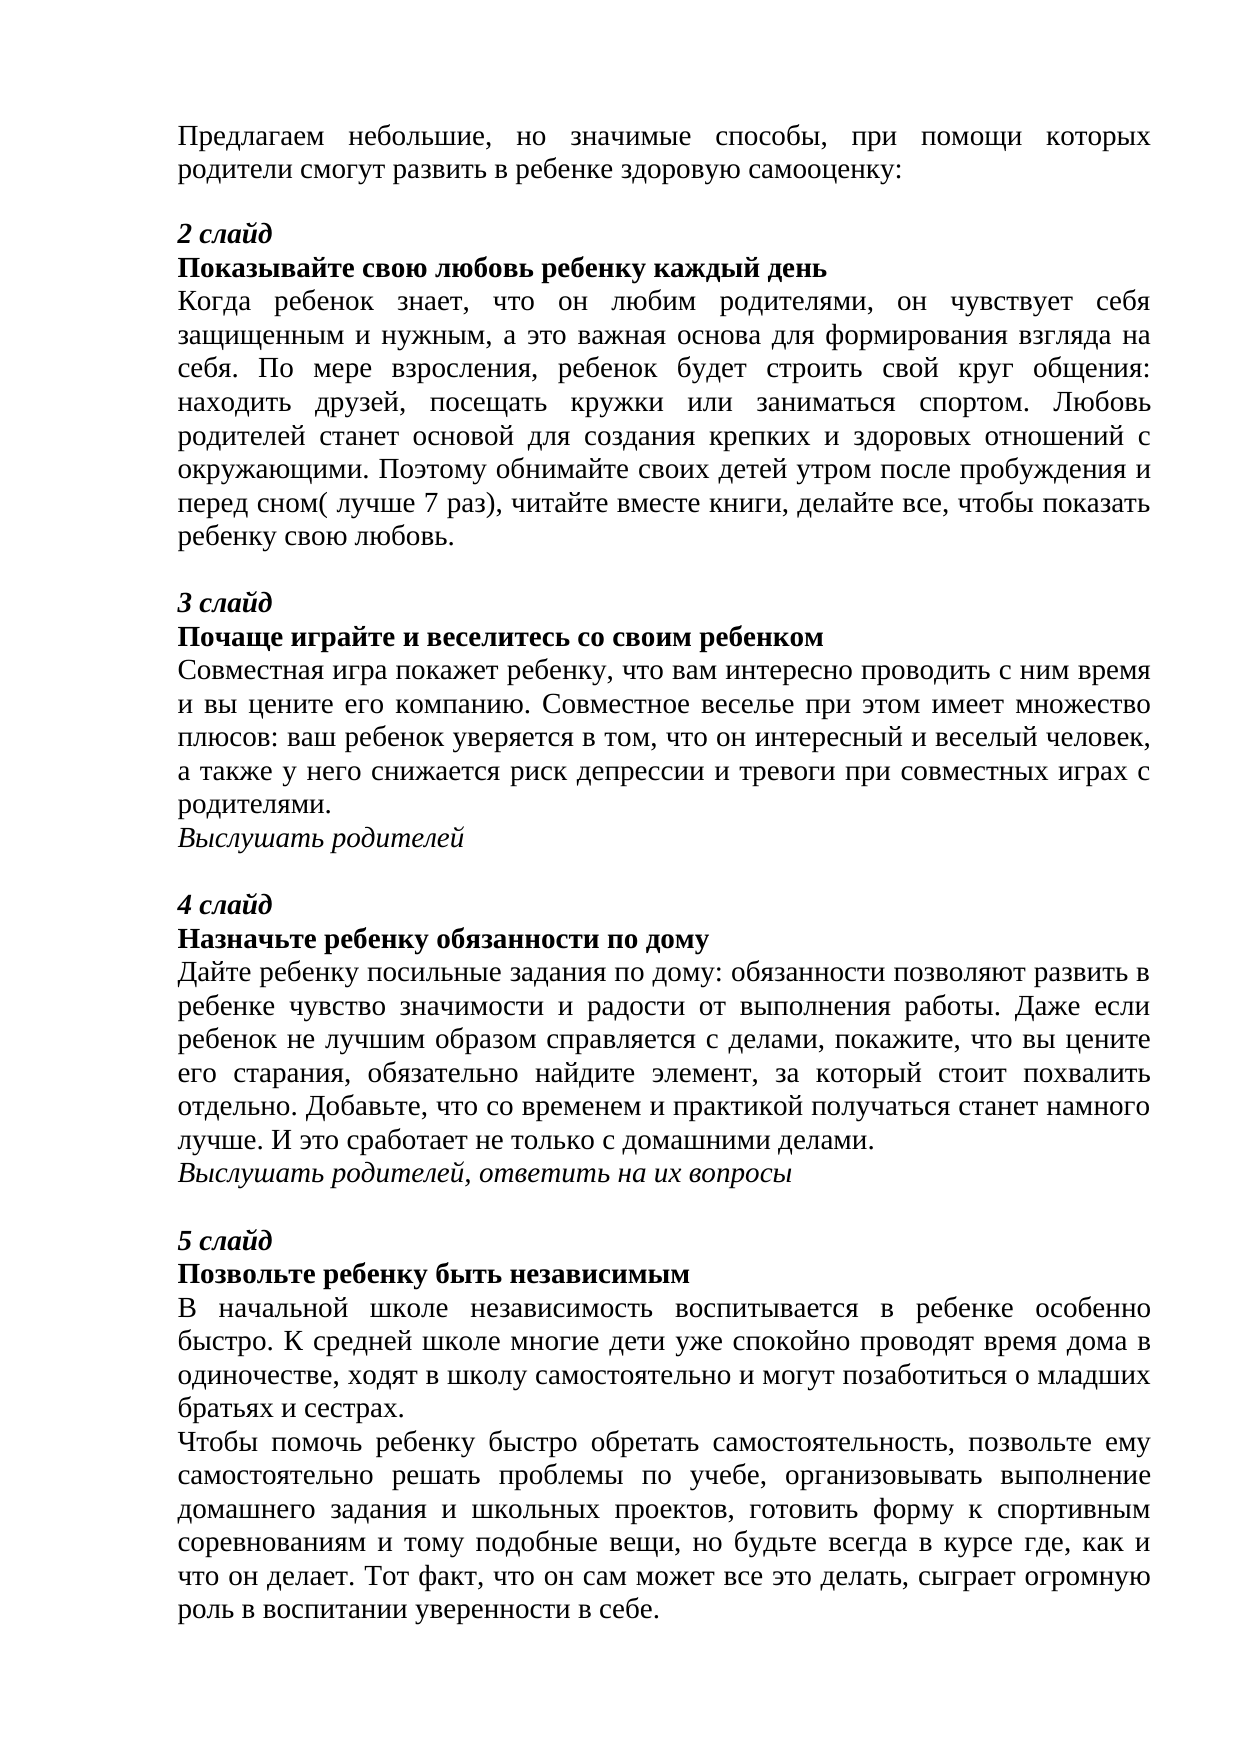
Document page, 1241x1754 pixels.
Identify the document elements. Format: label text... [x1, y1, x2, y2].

text Показывайте свою любовь ребенку каждый день [177, 250, 1152, 283]
text Когда ребенок знает, что он любим родителями, он чувствует себя защищенным и нужным, а это важная основа для формирования взгляда на себя. По мере взросления, ребенок будет строить свой круг общения: находить друзей, посещать кружки или заниматься спортом. Любовь родителей станет основой для создания крепких и здоровых отношений с окружающими. Поэтому обнимайте своих детей утром после пробуждения и перед сном( лучше 7 раз), читайте вместе книги, делайте все, чтобы показать ребенку свою любовь. [177, 283, 1152, 552]
text Совместная игра покажет ребенку, что вам интересно проводить с ним время и вы цените его компанию. Совместное веселье при этом имеет множество плюсов: ваш ребенок уверяется в том, что он интересный и веселый человек, а также у него снижается риск депрессии и тревоги при совместных играх с родителями. [177, 652, 1152, 820]
text Назначьте ребенку обязанности по дому [177, 921, 1152, 954]
text Чтобы помочь ребенку быстро обретать самостоятельность, позвольте ему самостоятельно решать проблемы по учебе, организовывать выполнение домашнего задания и школьных проектов, готовить форму к спортивным соревнованиям и тому подобные вещи, но будьте всегда в курсе где, как и что он делает. Тот факт, что он сам может все это делать, сыграет огромную роль в воспитании уверенности в себе. [177, 1424, 1152, 1625]
text 2 слайд [177, 216, 1152, 250]
text Позвольте ребенку быть независимым [177, 1256, 1152, 1290]
text В начальной школе независимость воспитывается в ребенке особенно быстро. К средней школе многие дети уже спокойно проводят время дома в одиночестве, ходят в школу самостоятельно и могут позаботиться о младших братьях и сестрах. [177, 1290, 1152, 1424]
text Выслушать родителей [177, 820, 1152, 854]
text Предлагаем небольшие, но значимые способы, при помощи которых родители смогут развить в ребенке здоровую самооценку: [177, 118, 1152, 185]
text 5 слайд [177, 1223, 1152, 1256]
text Дайте ребенку посильные задания по дому: обязанности позволяют развить в ребенке чувство значимости и радости от выполнения работы. Даже если ребенок не лучшим образом справляется с делами, покажите, что вы цените его старания, обязательно найдите элемент, за который стоит похвалить отдельно. Добавьте, что со временем и практикой получаться станет намного лучше. И это сработает не только с домашними делами. [177, 954, 1152, 1156]
text Выслушать родителей, ответить на их вопросы [177, 1156, 1152, 1189]
text 4 слайд [177, 887, 1152, 921]
text 3 слайд [177, 585, 1152, 619]
text Почаще играйте и веселитесь со своим ребенком [177, 619, 1152, 652]
